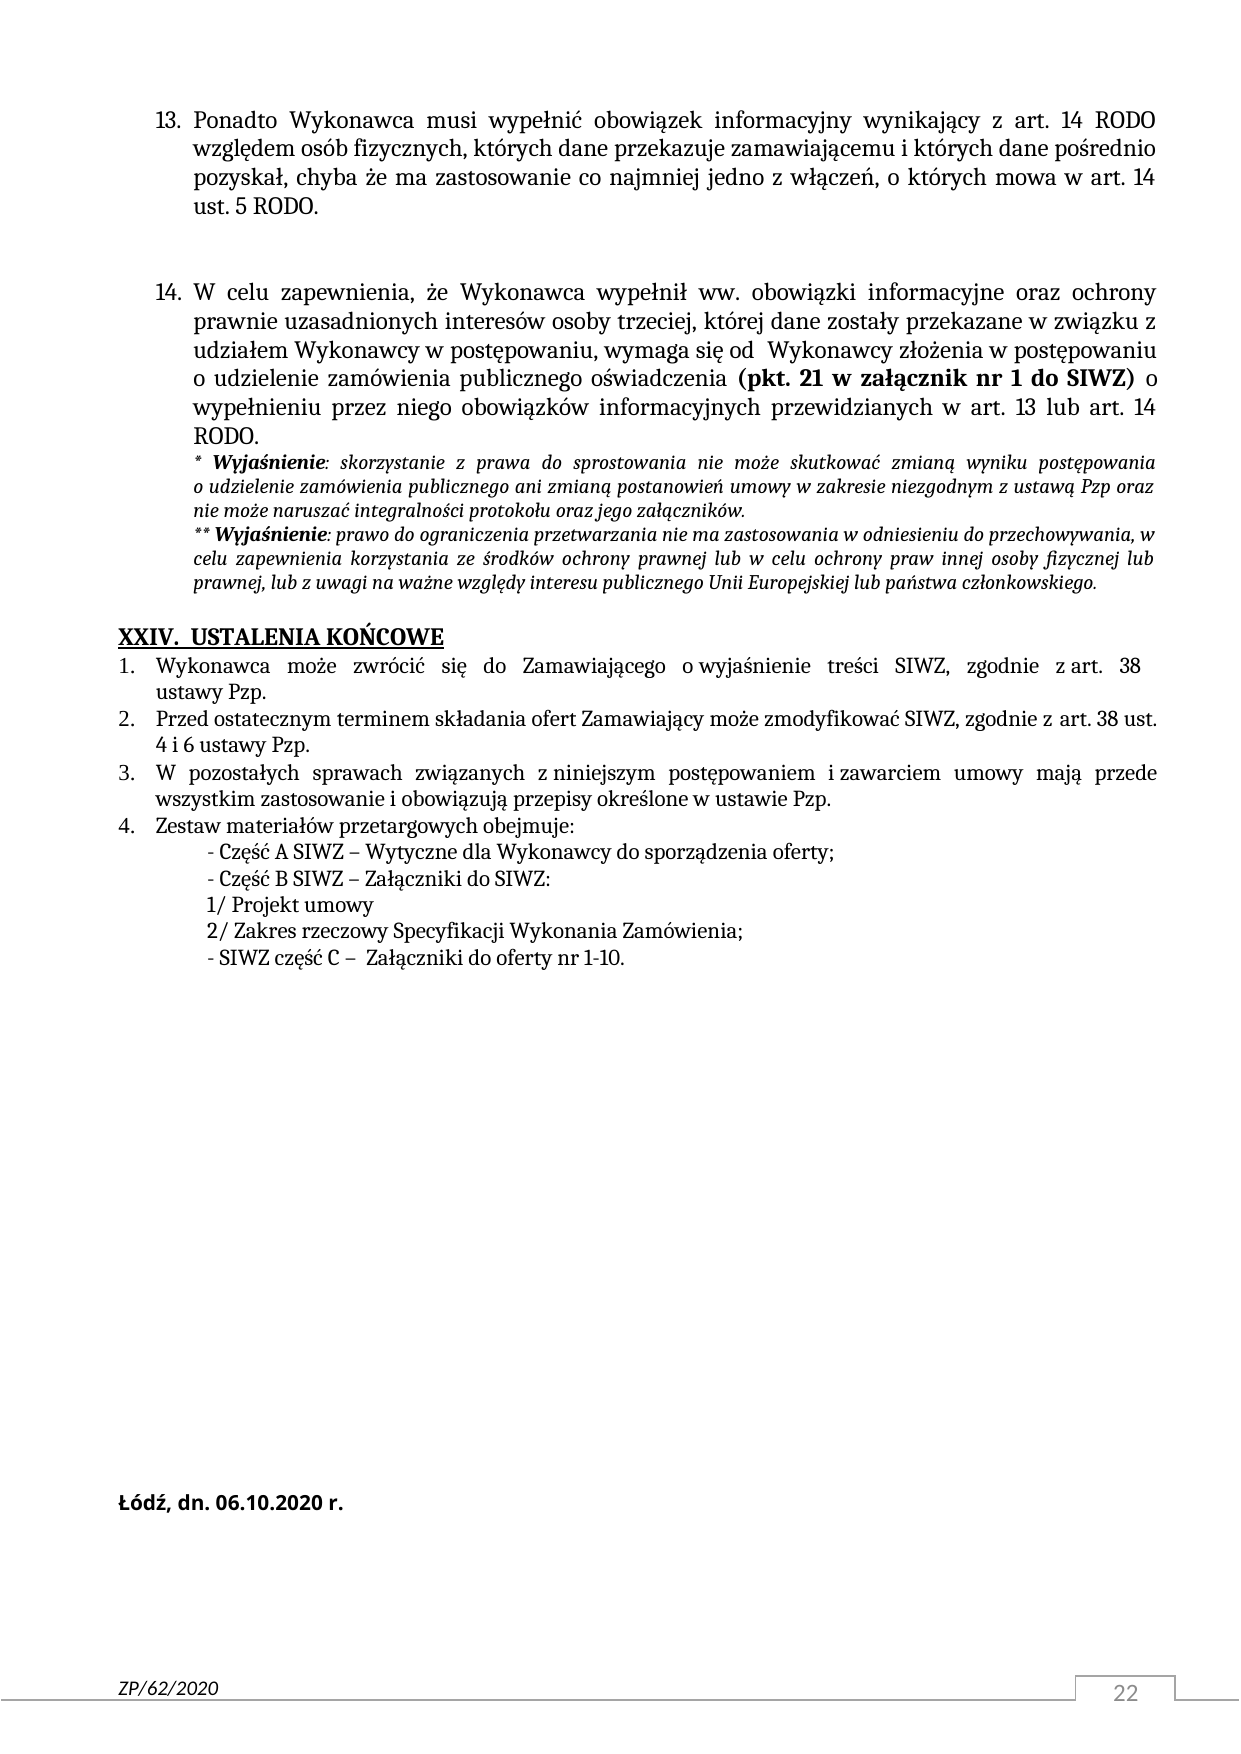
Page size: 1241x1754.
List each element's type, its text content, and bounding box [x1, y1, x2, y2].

list W pozostałych sprawach związanych z niniejszym postępowaniem i zawarciem umowy mają przede wszystkim zastosowanie i obowiązują przepisy określone w ustawie Pzp. [118, 759, 1157, 812]
list Przed ostatecznym terminem składania ofert Zamawiający może zmodyfikować SIWZ, zgodnie z art. 38 ust. 4 i 6 ustawy Pzp. [118, 705, 1157, 759]
text 1/ Projekt umowy [207, 892, 1157, 918]
text Łódź, dn. 06.10.2020 r. [118, 1488, 1157, 1517]
list Ponadto Wykonawca musi wypełnić obowiązek informacyjny wynikający z art. 14 RODO względem osób fizycznych, których dane przekazuje zamawiającemu i których dane pośrednio pozyskał, chyba że ma zastosowanie co najmniej jedno z włączeń, o których mowa w art. 14 ust. 5 RODO. [156, 106, 1157, 221]
text - SIWZ część C – Załączniki do oferty nr 1-10. [207, 944, 1157, 971]
text - Część A SIWZ – Wytyczne dla Wykonawcy do sporządzenia oferty; [207, 839, 1157, 866]
list W celu zapewnienia, że Wykonawca wypełnił ww. obowiązki informacyjne oraz ochrony prawnie uzasadnionych interesów osoby trzeciej, której dane zostały przekazane w związku z udziałem Wykonawcy w postępowaniu, wymaga się od Wykonawcy złożenia w postępowaniu o udzielenie zamówienia publicznego oświadczenia (pkt. 21 w załącznik nr 1 do SIWZ) o wypełnieniu przez niego obowiązków informacyjnych przewidzianych w art. 13 lub art. 14 RODO. [156, 278, 1157, 451]
text * Wyjaśnienie: skorzystanie z prawa do sprostowania nie może skutkować zmianą wyniku postępowania o udzielenie zamówienia publicznego ani zmianą postanowień umowy w zakresie niezgodnym z ustawą Pzp oraz nie może naruszać integralności protokołu oraz jego załączników. [193, 451, 1157, 522]
text XXIV. USTALENIA KOŃCOWE [118, 623, 1157, 652]
list Wykonawca może zwrócić się do Zamawiającego o wyjaśnienie treści SIWZ, zgodnie z art. 38 ustawy Pzp. [118, 652, 1157, 705]
list Zestaw materiałów przetargowych obejmuje: [118, 812, 1157, 839]
text 2/ Zakres rzeczowy Specyfikacji Wykonania Zamówienia; [207, 918, 1157, 944]
text - Część B SIWZ – Załączniki do SIWZ: [207, 866, 1157, 892]
text ** Wyjaśnienie: prawo do ograniczenia przetwarzania nie ma zastosowania w odniesieniu do przechowywania, w celu zapewnienia korzystania ze środków ochrony prawnej lub w celu ochrony praw innej osoby fizycznej lub prawnej, lub z uwagi na ważne względy interesu publicznego Unii Europejskiej lub państwa członkowskiego. [193, 522, 1157, 594]
